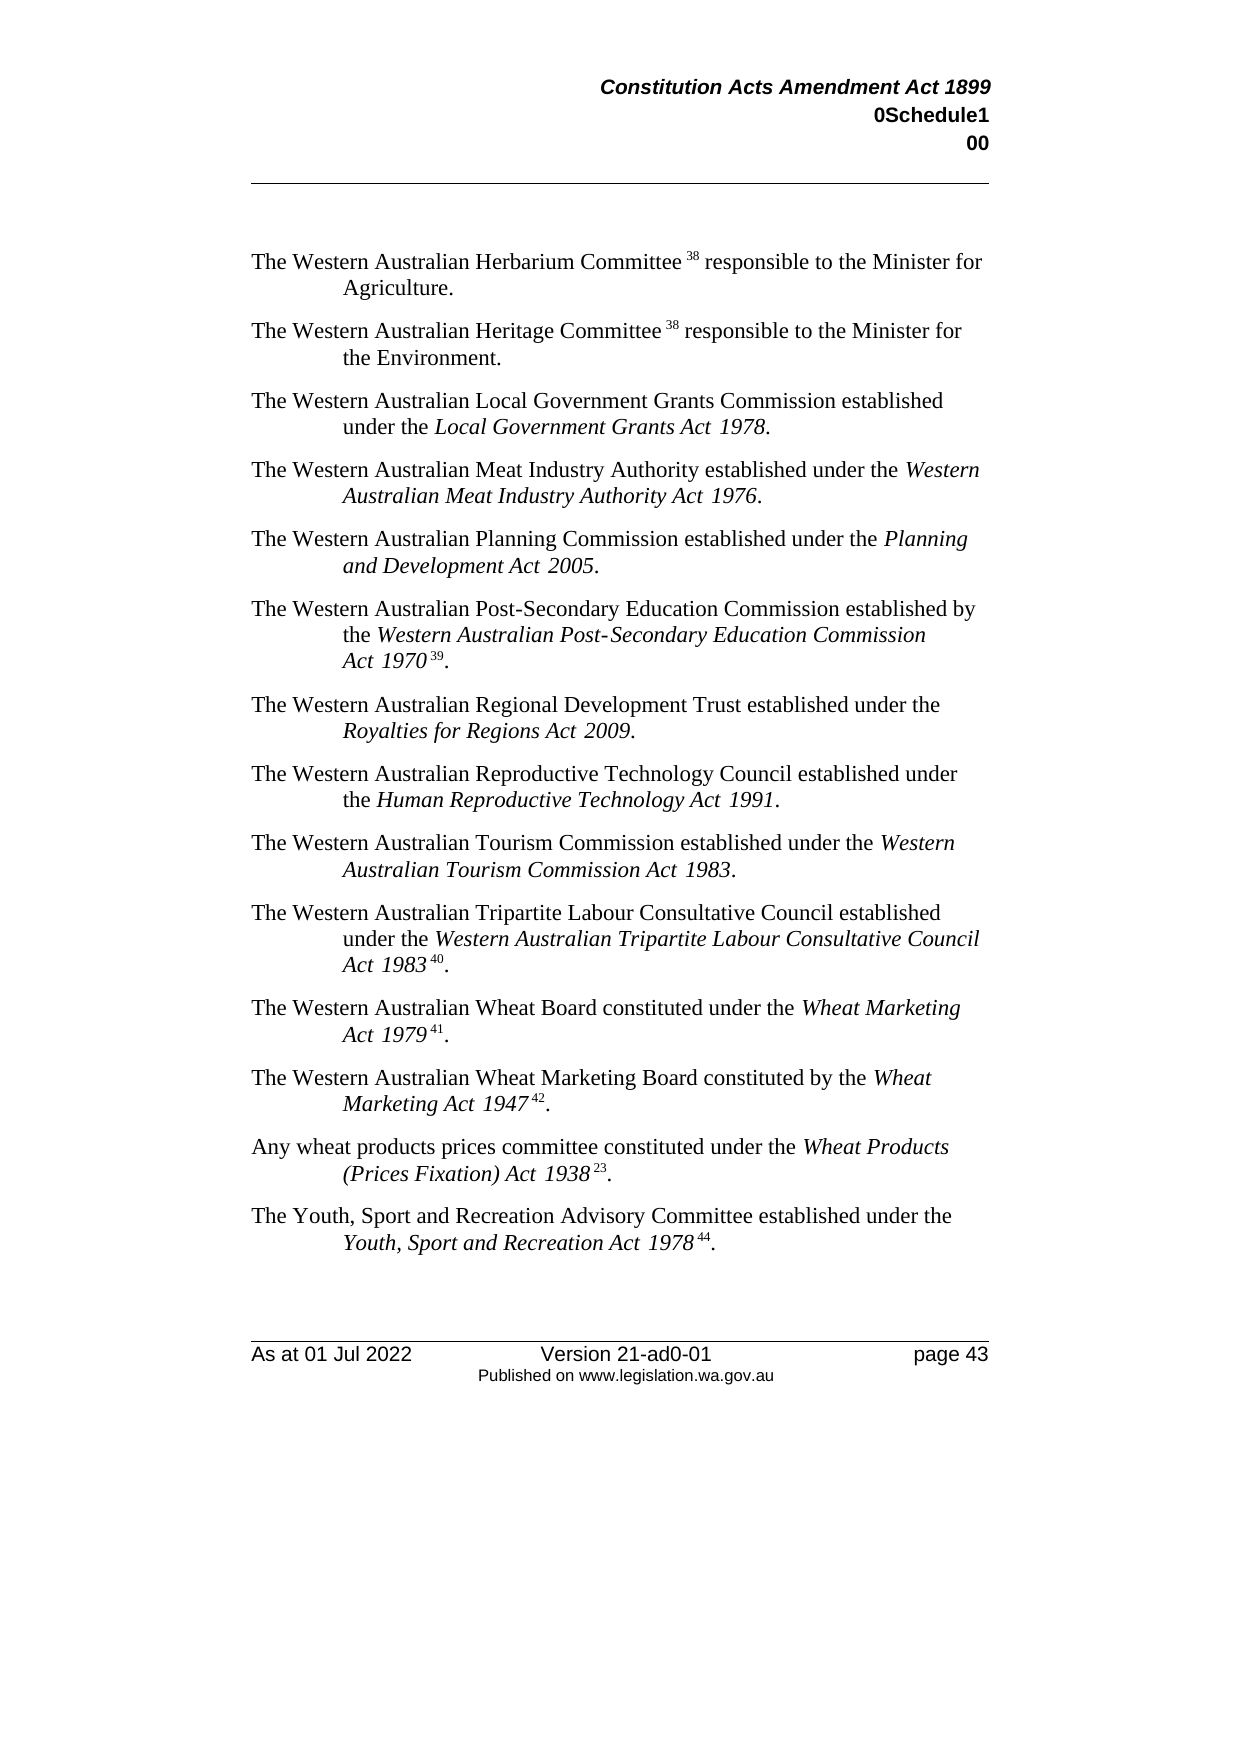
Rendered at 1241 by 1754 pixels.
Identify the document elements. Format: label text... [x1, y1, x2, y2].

text The Western Australian Planning Commission established under the Planning and Development Act 2005. [251, 526, 989, 578]
text The Western Australian Tripartite Labour Consultative Council established under the Western Australian Tripartite Labour Consultative Council Act 1983 40. [251, 899, 989, 978]
text The Western Australian Heritage Committee 38 responsible to the Minister for the Environment. [251, 317, 989, 370]
text The Western Australian Wheat Marketing Board constituted by the Wheat Marketing Act 1947 42. [251, 1064, 989, 1117]
text The Western Australian Reproductive Technology Council established under the Human Reproductive Technology Act 1991. [251, 760, 989, 813]
text The Youth, Sport and Recreation Advisory Committee established under the Youth, Sport and Recreation Act 1978 44. [251, 1203, 989, 1255]
text The Western Australian Wheat Board constituted under the Wheat Marketing Act 1979 41. [251, 994, 989, 1047]
text The Western Australian Tourism Commission established under the Western Australian Tourism Commission Act 1983. [251, 829, 989, 882]
text The Western Australian Regional Development Trust established under the Royalties for Regions Act 2009. [251, 691, 989, 743]
text The Western Australian Meat Industry Authority established under the Western Australian Meat Industry Authority Act 1976. [251, 456, 989, 509]
text The Western Australian Post-Secondary Education Commission established by the Western Australian Post-Secondary Education Commission Act 1970 39. [251, 595, 989, 674]
text The Western Australian Local Government Grants Commission established under the Local Government Grants Act 1978. [251, 387, 989, 439]
text Any wheat products prices committee constituted under the Wheat Products (Prices Fixation) Act 1938 23. [251, 1133, 989, 1186]
text The Western Australian Herbarium Committee 38 responsible to the Minister for Agriculture. [251, 248, 989, 301]
